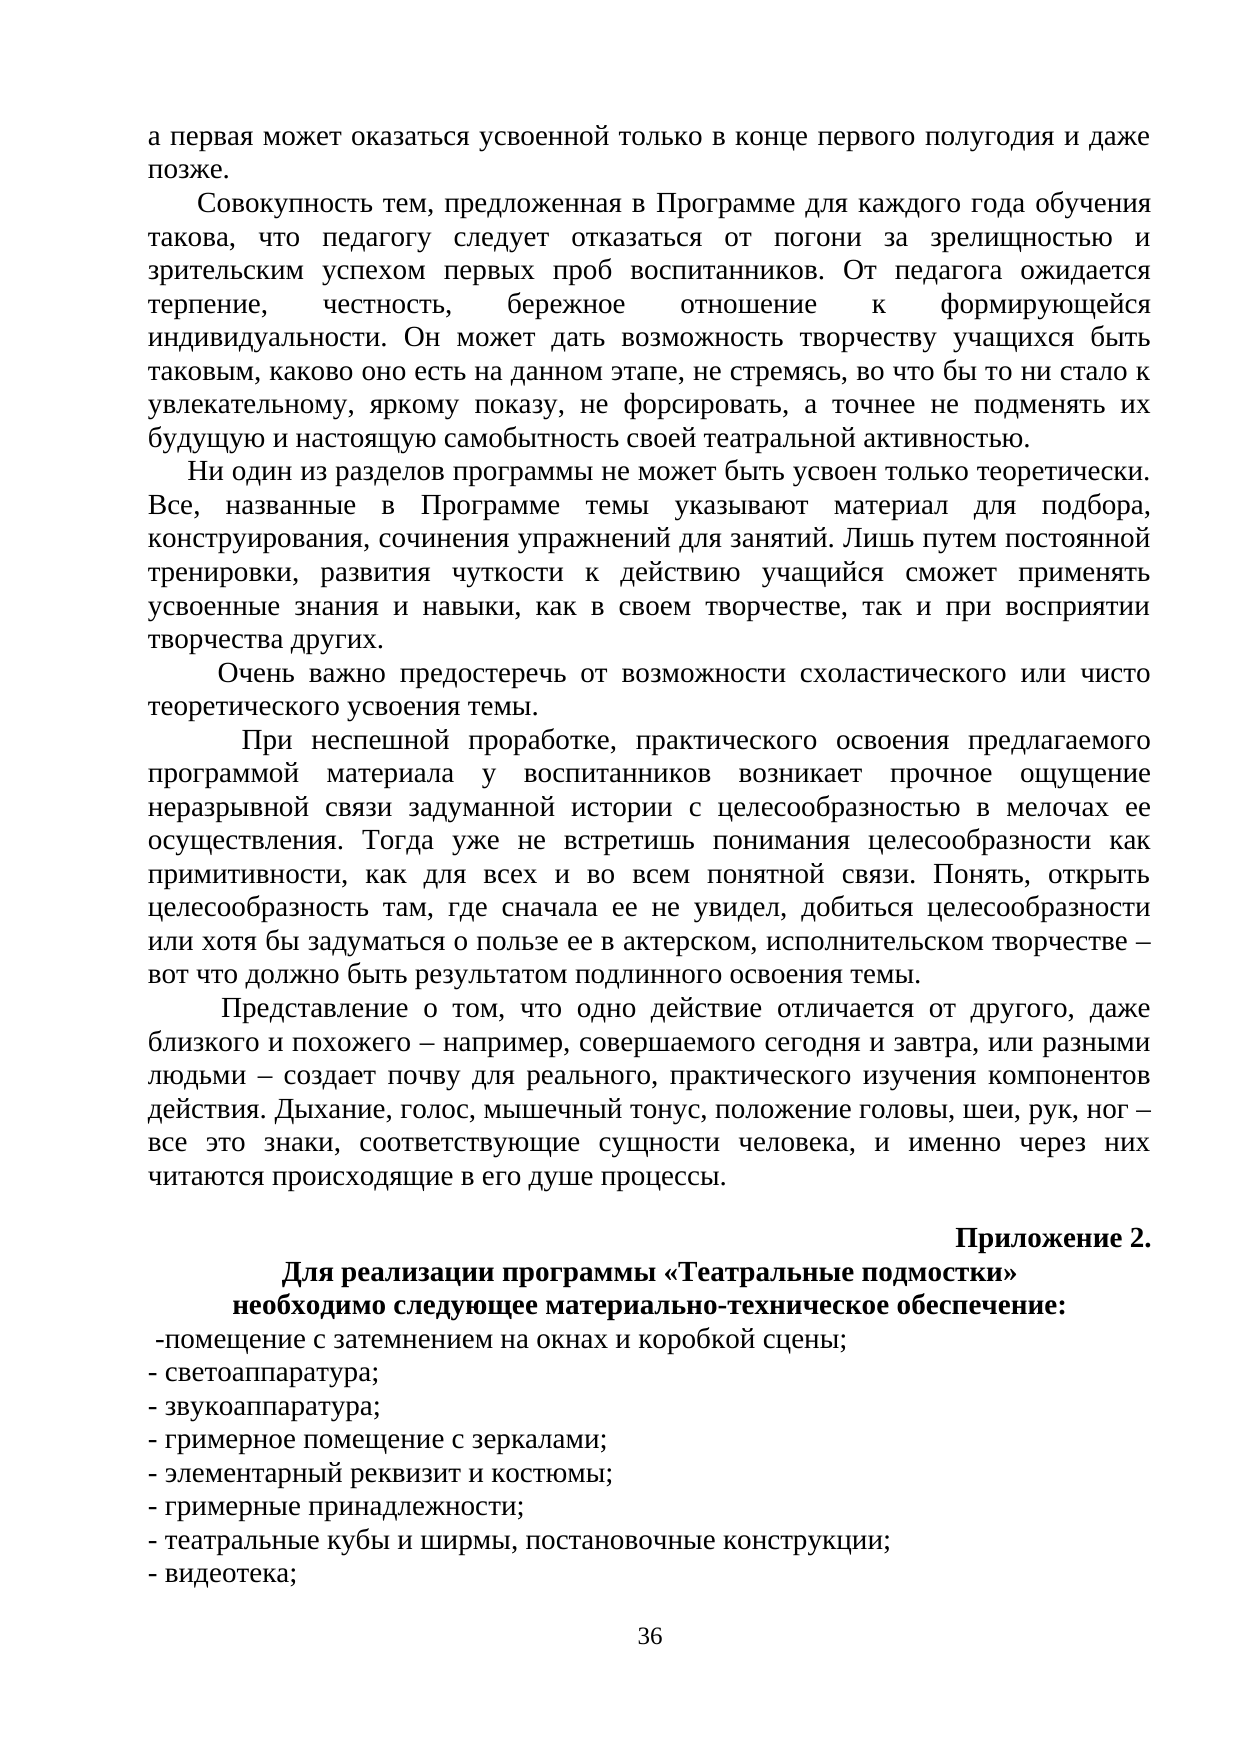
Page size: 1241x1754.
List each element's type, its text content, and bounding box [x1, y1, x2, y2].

text - гримерные принадлежности; [148, 1488, 1152, 1522]
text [148, 118, 1152, 185]
text необходимо следующее материально-техническое обеспечение: [148, 1287, 1152, 1321]
text - видеотека; [148, 1556, 1152, 1589]
text Представление о том, что одно действие отличается от другого, даже близкого и похожего – например, совершаемого сегодня и завтра, или разными людьми – создает почву для реального, практического изучения компонентов действия. Дыхание, голос, мышечный тонус, положение головы, шеи, рук, ног – все это знаки, соответствующие сущности человека, и именно через них читаются происходящие в его душе процессы. [148, 990, 1152, 1191]
text Для реализации программы «Театральные подмостки» [148, 1254, 1152, 1287]
text - элементарный реквизит и костюмы; [148, 1455, 1152, 1488]
text - гримерное помещение с зеркалами; [148, 1421, 1152, 1455]
text - светоаппаратура; [148, 1354, 1152, 1388]
text Очень важно предостеречь от возможности схоластического или чисто теоретического усвоения темы. [148, 655, 1152, 722]
text -помещение с затемнением на окнах и коробкой сцены; [148, 1321, 1152, 1354]
text При неспешной проработке, практического освоения предлагаемого программой материала у воспитанников возникает прочное ощущение неразрывной связи задуманной истории с целесообразностью в мелочах ее осуществления. Тогда уже не встретишь понимания целесообразности как примитивности, как для всех и во всем понятной связи. Понять, открыть целесообразность там, где сначала ее не увидел, добиться целесообразности или хотя бы задуматься о пользе ее в актерском, исполнительском творчестве – вот что должно быть результатом подлинного освоения темы. [148, 722, 1152, 990]
text Ни один из разделов программы не может быть усвоен только теоретически. Все, названные в Программе темы указывают материал для подбора, конструирования, сочинения упражнений для занятий. Лишь путем постоянной тренировки, развития чуткости к действию учащийся сможет применять усвоенные знания и навыки, как в своем творчестве, так и при восприятии творчества других. [148, 453, 1152, 655]
text Приложение 2. [148, 1220, 1152, 1254]
text Совокупность тем, предложенная в Программе для каждого года обучения такова, что педагогу следует отказаться от погони за зрелищностью и зрительским успехом первых проб воспитанников. От педагога ожидается терпение, честность, бережное отношение к формирующейся индивидуальности. Он может дать возможность творчеству учащихся быть таковым, каково оно есть на данном этапе, не стремясь, во что бы то ни стало к увлекательному, яркому показу, не форсировать, а точнее не подменять их будущую и настоящую самобытность своей театральной активностью. [148, 185, 1152, 453]
text - звукоаппаратура; [148, 1388, 1152, 1421]
text - театральные кубы и ширмы, постановочные конструкции; [148, 1522, 1152, 1556]
